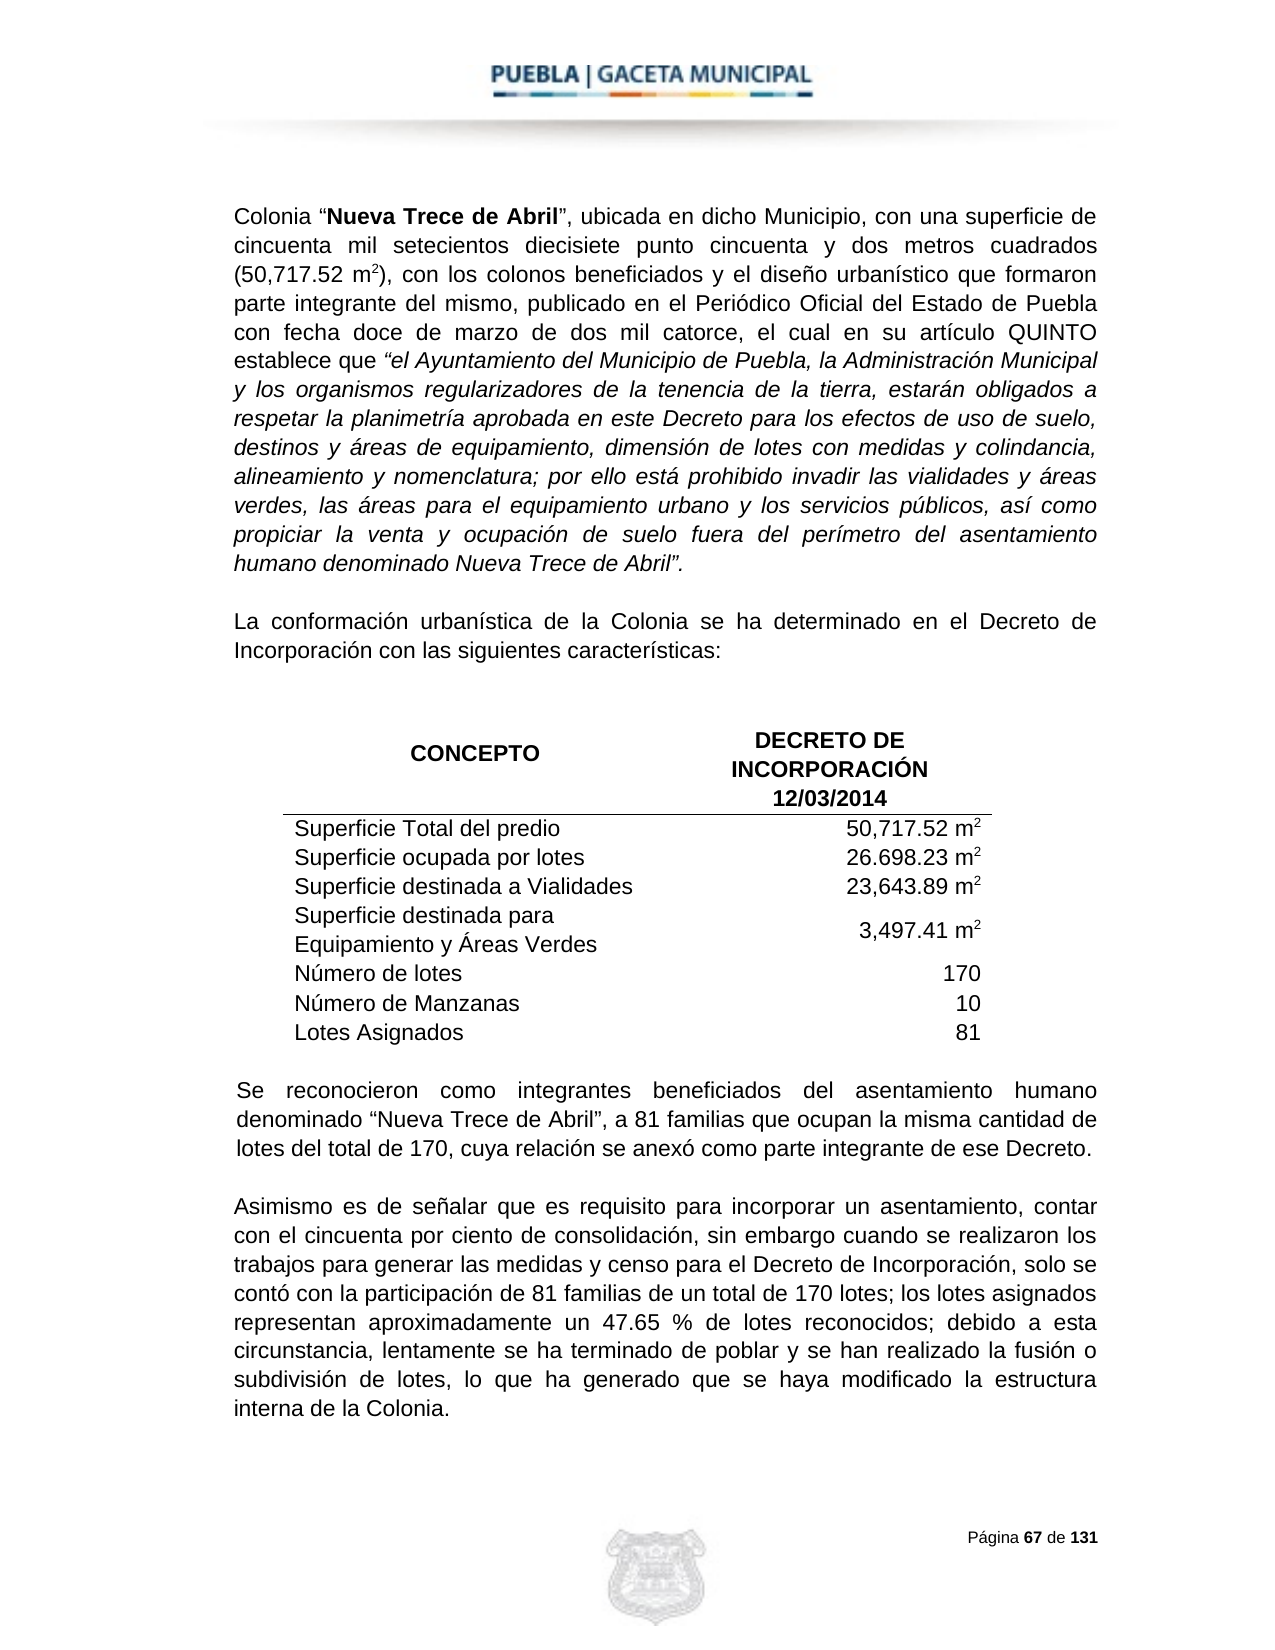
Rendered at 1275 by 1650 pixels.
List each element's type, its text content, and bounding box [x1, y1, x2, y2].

picture [202, 65, 1120, 1626]
table_header CONCEPTO [283, 695, 667, 814]
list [177, 203, 1098, 577]
table_cell Superficie destinada para Equipamiento y Áreas Verdes [283, 902, 667, 960]
table_cell Número de Manzanas [283, 990, 667, 1019]
text La conformación urbanística de la Colonia se ha determinado en el Decreto de Incorporación con las siguientes características: [233, 608, 1098, 663]
table_cell Número de lotes [283, 960, 667, 989]
table_cell Superficie ocupada por lotes [283, 844, 667, 873]
table_cell 23,643.89 m2 [667, 873, 992, 902]
text Asimismo es de señalar que es requisito para incorporar un asentamiento, contar con el cincuenta por ciento de consolidación, sin embargo cuando se realizaron los trabajos para generar las medidas y censo para el Decreto de Incorporación, solo se contó con la participación de 81 familias de un total de 170 lotes; los lotes asignados representan aproximadamente un 47.65 % de lotes reconocidos; debido a esta circunstancia, lentamente se ha terminado de poblar y se han realizado la fusión o subdivisión de lotes, lo que ha generado que se haya modificado la estructura interna de la Colonia. [233, 1193, 1098, 1422]
table_cell 50,717.52 m2 [667, 815, 992, 844]
table_cell Superficie Total del predio [283, 815, 667, 844]
table_cell 170 [667, 960, 992, 989]
table_cell 3,497.41 m2 [667, 902, 992, 960]
table_cell 81 [667, 1019, 992, 1048]
table_header DECRETO DE INCORPORACIÓN 12/03/2014 [667, 695, 992, 814]
table_cell Lotes Asignados [283, 1019, 667, 1048]
table_cell 26.698.23 m2 [667, 844, 992, 873]
table_cell Superficie destinada a Vialidades [283, 873, 667, 902]
list Se reconocieron como integrantes beneficiados del asentamiento humano denominado “Nueva Trece de Abril”, a 81 familias que ocupan la misma cantidad de lotes del total de 170, cuya relación se anexó como parte integrante de ese Decreto. [236, 1077, 1098, 1161]
table_cell 10 [667, 990, 992, 1019]
